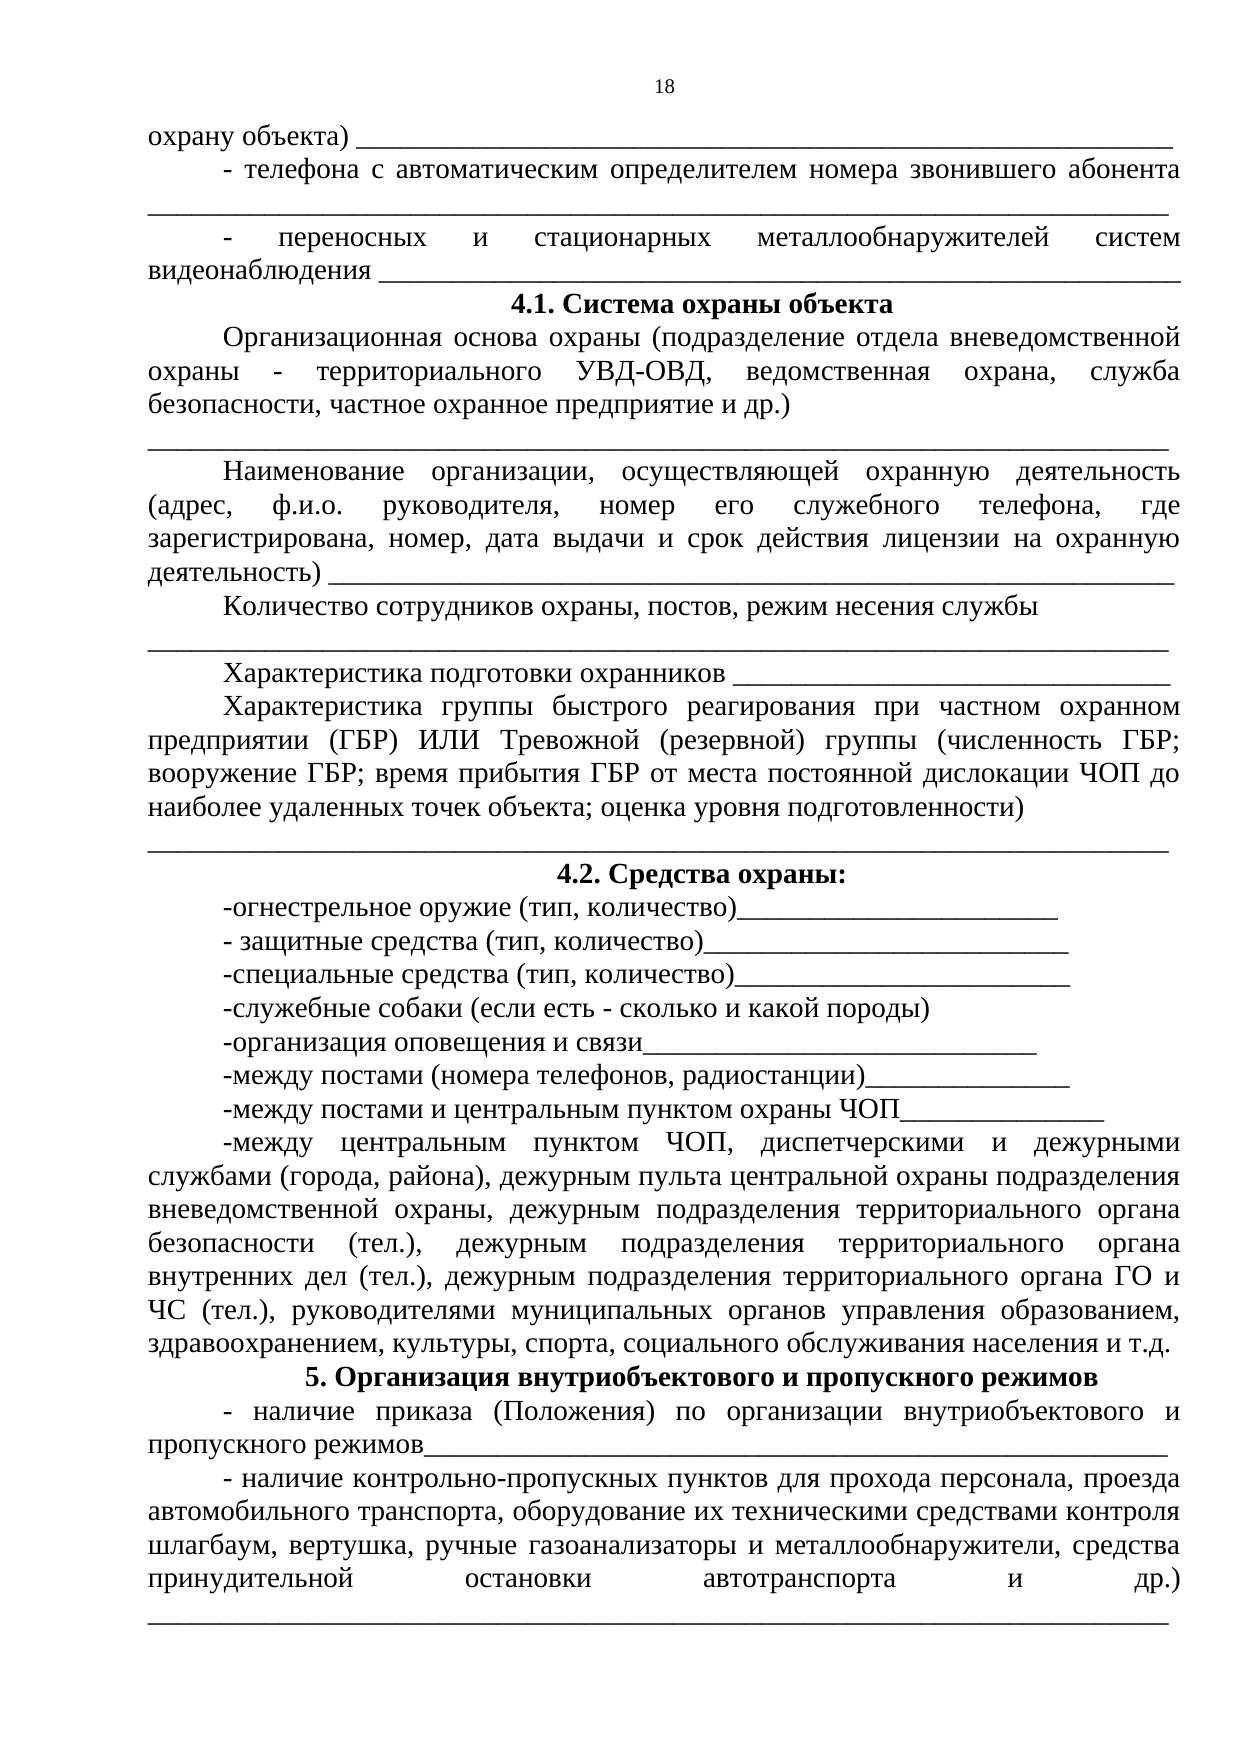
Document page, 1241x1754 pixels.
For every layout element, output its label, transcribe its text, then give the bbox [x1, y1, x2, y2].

text -между постами (номера телефонов, радиостанции)______________ [148, 1057, 1181, 1091]
text ______________________________________________________________________ [148, 822, 1181, 856]
text - переносных и стационарных металлообнаружителей систем видеонаблюдения _______________________________________________________ [148, 219, 1181, 286]
text 4.2. Средства охраны: [148, 856, 1181, 889]
text - наличие приказа (Положения) по организации внутриобъектового и пропускного режимов___________________________________________________ [148, 1393, 1181, 1460]
text ______________________________________________________________________ [148, 621, 1181, 655]
text - телефона с автоматическим определителем номера звонившего абонента ______________________________________________________________________ [148, 152, 1181, 219]
text -между постами и центральным пунктом охраны ЧОП______________ [148, 1091, 1181, 1124]
text -огнестрельное оружие (тип, количество)______________________ [148, 889, 1181, 923]
text - защитные средства (тип, количество)_________________________ [148, 923, 1181, 957]
text -организация оповещения и связи___________________________ [148, 1024, 1181, 1057]
text -специальные средства (тип, количество)_______________________ [148, 957, 1181, 990]
text Количество сотрудников охраны, постов, режим несения службы [148, 588, 1181, 621]
text - наличие контрольно-пропускных пунктов для прохода персонала, проезда автомобильного транспорта, оборудование их техническими средствами контроля шлагбаум, вертушка, ручные газоанализаторы и металлообнаружители, средства принудительной остановки автотранспорта и др.) ______________________________________________________________________ [148, 1460, 1181, 1627]
text Наименование организации, осуществляющей охранную деятельность (адрес, ф.и.о. руководителя, номер его служебного телефона, где зарегистрирована, номер, дата выдачи и срок действия лицензии на охранную деятельность) __________________________________________________________ [148, 453, 1181, 588]
text -между центральным пунктом ЧОП, диспетчерскими и дежурными службами (города, района), дежурным пульта центральной охраны подразделения вневедомственной охраны, дежурным подразделения территориального органа безопасности (тел.), дежурным подразделения территориального органа внутренних дел (тел.), дежурным подразделения территориального органа ГО и ЧС (тел.), руководителями муниципальных органов управления образованием, здравоохранением, культуры, спорта, социального обслуживания населения и т.д. [148, 1124, 1181, 1359]
text Характеристика подготовки охранников ______________________________ [148, 655, 1181, 688]
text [148, 118, 1181, 152]
text Организационная основа охраны (подразделение отдела вневедомственной охраны - территориального УВД-ОВД, ведомственная охрана, служба безопасности, частное охранное предприятие и др.) [148, 319, 1181, 420]
text -служебные собаки (если есть - сколько и какой породы) [148, 990, 1181, 1024]
text 5. Организация внутриобъектового и пропускного режимов [148, 1359, 1181, 1393]
text Характеристика группы быстрого реагирования при частном охранном предприятии (ГБР) ИЛИ Тревожной (резервной) группы (численность ГБР; вооружение ГБР; время прибытия ГБР от места постоянной дислокации ЧОП до наиболее удаленных точек объекта; оценка уровня подготовленности) [148, 688, 1181, 822]
text ______________________________________________________________________ [148, 420, 1181, 453]
text 4.1. Система охраны объекта [148, 286, 1181, 319]
